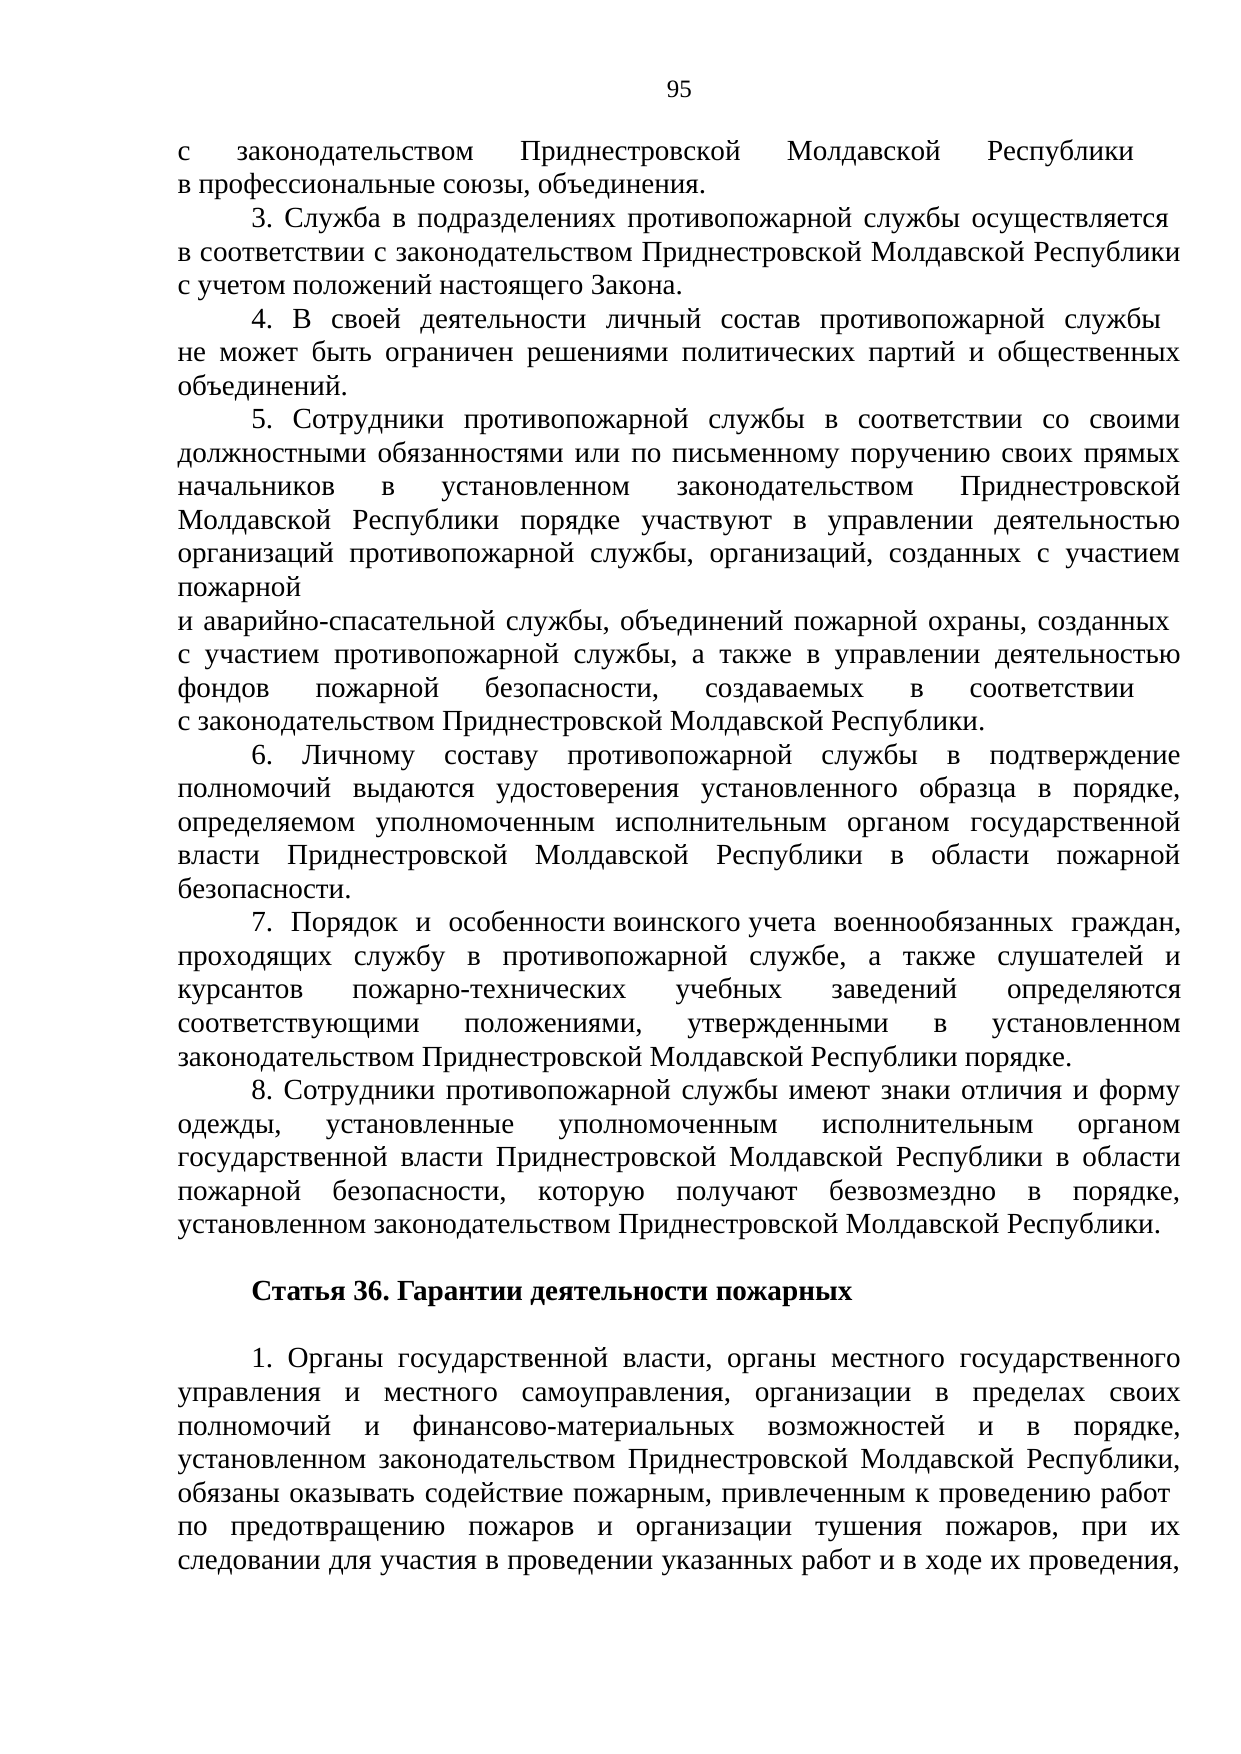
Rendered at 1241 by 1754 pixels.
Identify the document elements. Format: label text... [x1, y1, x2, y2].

text 8. Сотрудники противопожарной службы имеют знаки отличия и форму одежды, установленные уполномоченным исполнительным органом государственной власти Приднестровской Молдавской Республики в области пожарной безопасности, которую получают безвозмездно в порядке, установленном законодательством Приднестровской Молдавской Республики. [177, 1072, 1181, 1240]
text 3. Служба в подразделениях противопожарной службы осуществляется в соответствии с законодательством Приднестровской Молдавской Республики с учетом положений настоящего Закона. [177, 200, 1181, 301]
text 6. Личному составу противопожарной службы в подтверждение полномочий выдаются удостоверения установленного образца в порядке, определяемом уполномоченным исполнительным органом государственной власти Приднестровской Молдавской Республики в области пожарной безопасности. [177, 737, 1181, 904]
text Статья 36. Гарантии деятельности пожарных [177, 1273, 1181, 1307]
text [177, 133, 1181, 200]
text 5. Сотрудники противопожарной службы в соответствии со своими должностными обязанностями или по письменному поручению своих прямых начальников в установленном законодательством Приднестровской Молдавской Республики порядке участвуют в управлении деятельностью организаций противопожарной службы, организаций, созданных с участием пожарной и аварийно-спасательной службы, объединений пожарной охраны, созданных с участием противопожарной службы, а также в управлении деятельностью фондов пожарной безопасности, создаваемых в соответствии с законодательством Приднестровской Молдавской Республики. [177, 401, 1181, 737]
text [177, 1341, 1181, 1575]
text 4. В своей деятельности личный состав противопожарной службы не может быть ограничен решениями политических партий и общественных объединений. [177, 301, 1181, 401]
text 7. Порядок и особенности воинского учета военнообязанных граждан, проходящих службу в противопожарной службе, а также слушателей и курсантов пожарно-технических учебных заведений определяются соответствующими положениями, утвержденными в установленном законодательством Приднестровской Молдавской Республики порядке. [177, 904, 1181, 1072]
